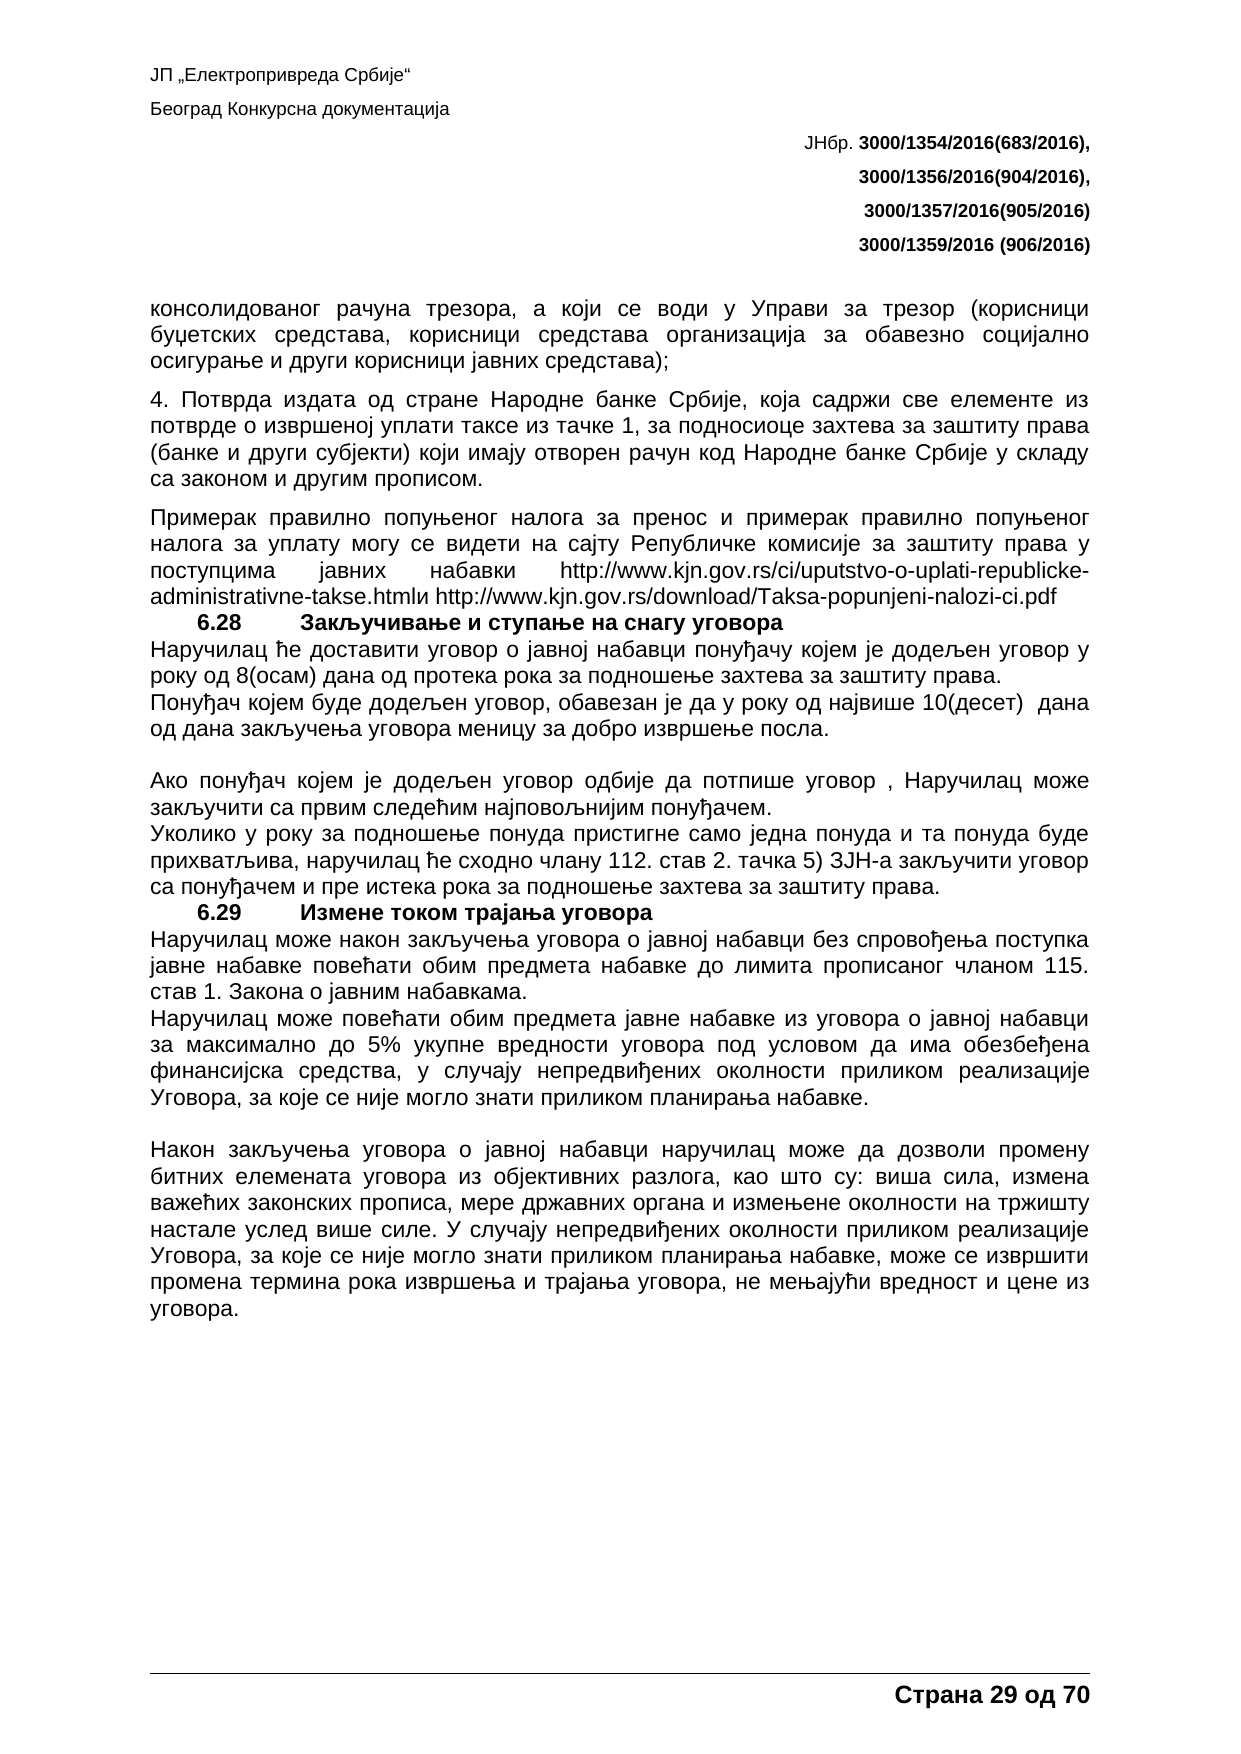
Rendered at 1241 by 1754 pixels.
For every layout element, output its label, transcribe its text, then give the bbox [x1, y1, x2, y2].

list Измене током трајања уговора [197, 899, 1090, 926]
text 4. Потврда издата од стране Народне банке Србије, која садржи све елементе из потврде о извршеној уплати таксе из тачке 1, за подносиоце захтева за заштиту права (банке и други субјекти) који имају отворен рачун код Народне банке Србије у складу са законом и другим прописом. [150, 386, 1090, 491]
text Уколико у року за подношење понуда пристигне само једна понуда и та понуда буде прихватљива, наручилац ће сходно члану 112. став 2. тачка 5) ЗЈН-а закључити уговор са понуђачем и пре истека рока за подношење захтева за заштиту права. [150, 820, 1090, 899]
text Након закључења уговора о јавној набавци наручилац може да дозволи промену битних елемената уговора из објективних разлога, као што су: виша сила, измена важећих законских прописа, мере државних органа и измењене околности на тржишту настале услед више силе. У случају непредвиђених околности приликом реализације Уговора, за које се није могло знати приликом планирања набавке, може се извршити промена термина рока извршења и трајања уговора, не мењајући вредност и цене из уговора. [150, 1136, 1090, 1321]
text Наручилац може повећати обим предмета јавне набавке из уговора о јавној набавци за максимално до 5% укупне вредности уговора под условом да има обезбеђена финансијска средства, у случају непредвиђених околности приликом реализације Уговора, за које се није могло знати приликом планирања набавке. [150, 1005, 1090, 1110]
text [150, 294, 1090, 373]
list Закључивање и ступање на снагу уговора [197, 609, 1090, 636]
text Наручилац ће доставити уговор о јавној набавци понуђачу којем је додељен уговор у року од 8(осам) дана од протека рока за подношење захтева за заштиту права. [150, 636, 1090, 688]
text Ако понуђач којем је додељен уговор одбије да потпише уговор , Наручилац може закључити са првим следећим најповољнијим понуђачем. [150, 767, 1090, 820]
text Понуђач којем буде додељен уговор, обавезан је да у року од највише 10(десет) дана од дана закључења уговора меницу за добро извршење посла. [150, 688, 1090, 741]
text Примерак правилно попуњеног налога за пренос и примерак правилно попуњеног налога за уплату могу се видети на сајту Републичке комисије за заштиту права у поступцима јавних набавки http://www.kjn.gov.rs/ci/uputstvo-o-uplati-republicke-administrativne-takse.htmlи http://www.kjn.gov.rs/download/Taksa-popunjeni-nalozi-ci.pdf [150, 504, 1090, 609]
text Наручилац може након закључења уговора о јавној набавци без спровођења поступка јавне набавке повећати обим предмета набавке до лимита прописаног чланом 115. став 1. Закона о јавним набавкама. [150, 926, 1090, 1005]
